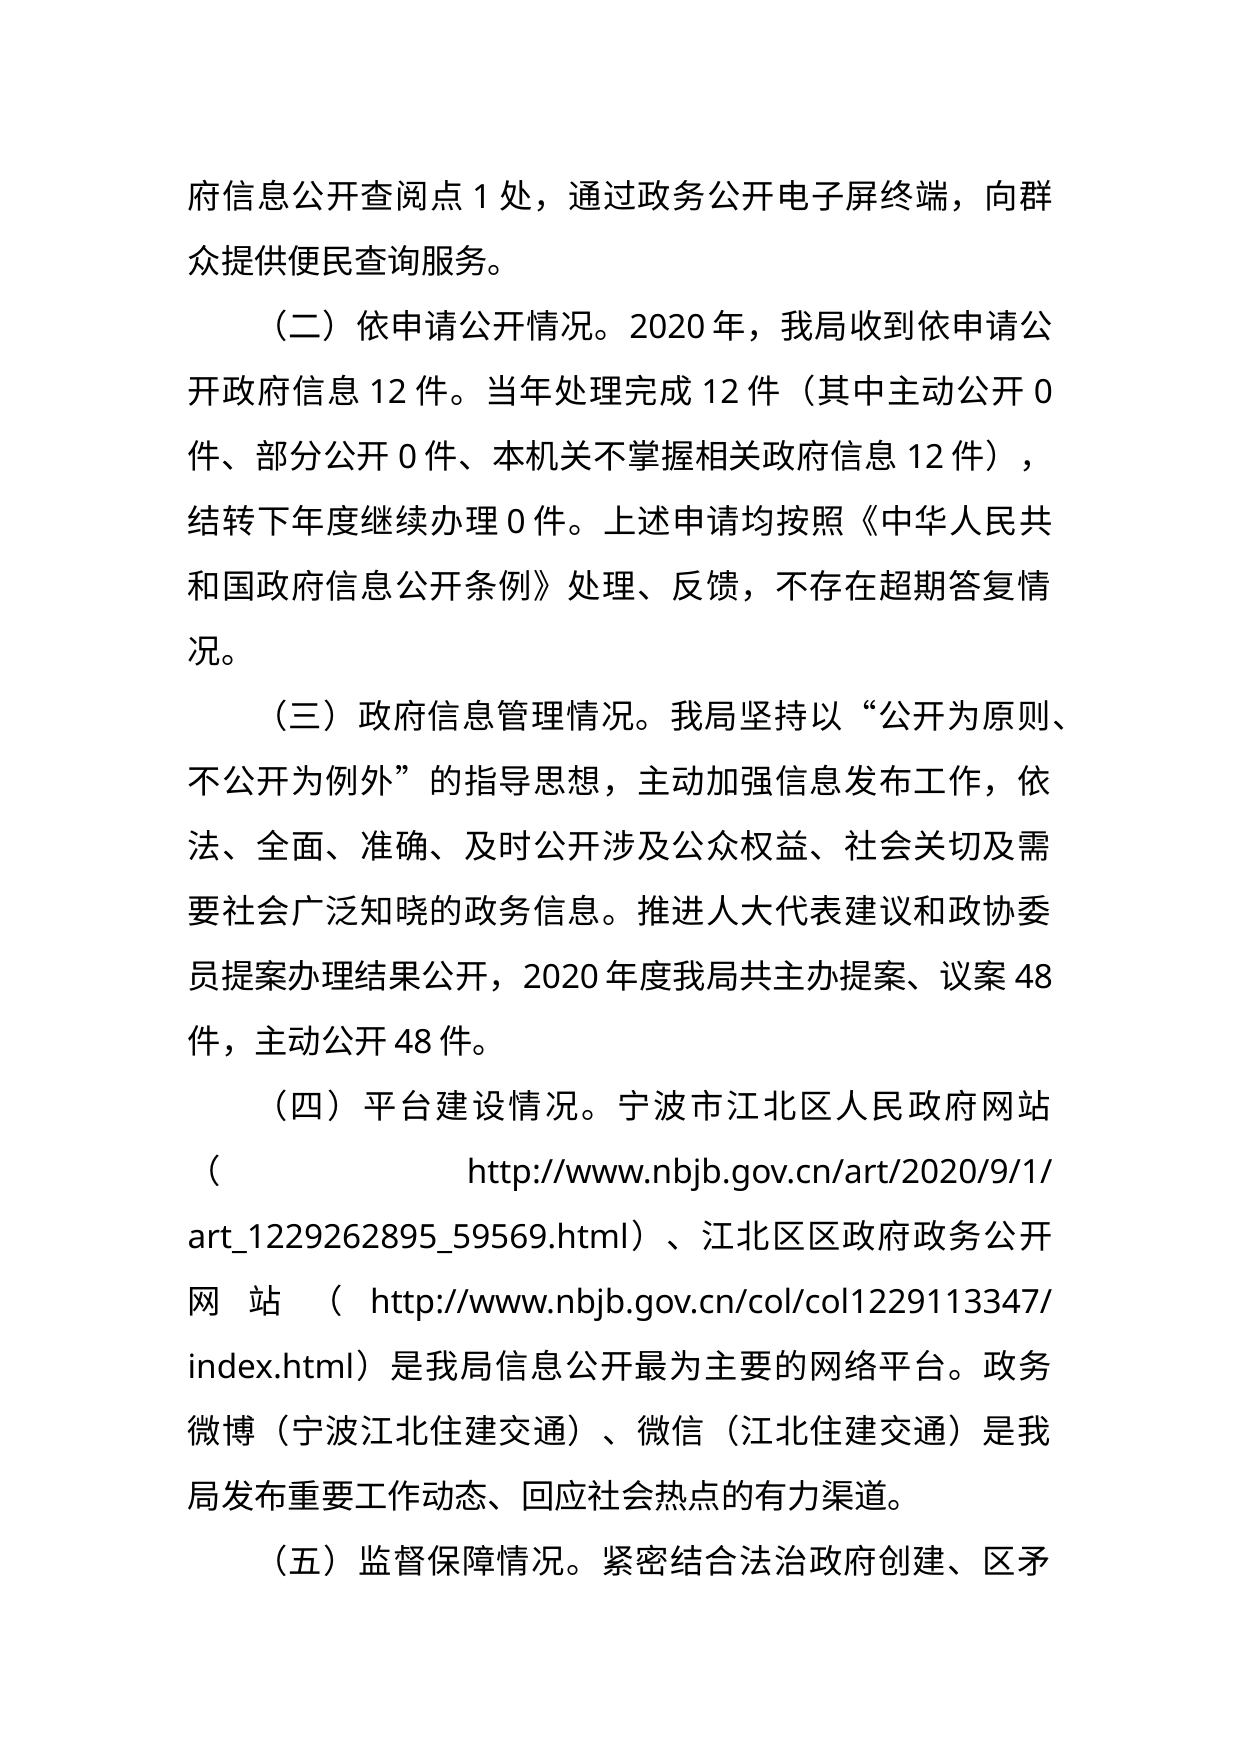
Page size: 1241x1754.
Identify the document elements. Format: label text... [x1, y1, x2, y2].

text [187, 162, 1053, 292]
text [187, 1527, 1053, 1592]
text （二）依申请公开情况。2020年，我局收到依申请公开政府信息12件。当年处理完成12件（其中主动公开0件、部分公开0件、本机关不掌握相关政府信息12件），结转下年度继续办理0件。上述申请均按照《中华人民共和国政府信息公开条例》处理、反馈，不存在超期答复情况。 [187, 292, 1053, 682]
text （三）政府信息管理情况。我局坚持以“公开为原则、不公开为例外”的指导思想，主动加强信息发布工作，依法、全面、准确、及时公开涉及公众权益、社会关切及需要社会广泛知晓的政务信息。推进人大代表建议和政协委员提案办理结果公开，2020年度我局共主办提案、议案48件，主动公开48件。 [187, 682, 1053, 1072]
text （四）平台建设情况。宁波市江北区人民政府网站（http://www.nbjb.gov.cn/art/2020/9/1/art_1229262895_59569.html）、江北区区政府政务公开网站（http://www.nbjb.gov.cn/col/col1229113347/index.html）是我局信息公开最为主要的网络平台。政务微博（宁波江北住建交通）、微信（江北住建交通）是我局发布重要工作动态、回应社会热点的有力渠道。 [187, 1072, 1053, 1527]
